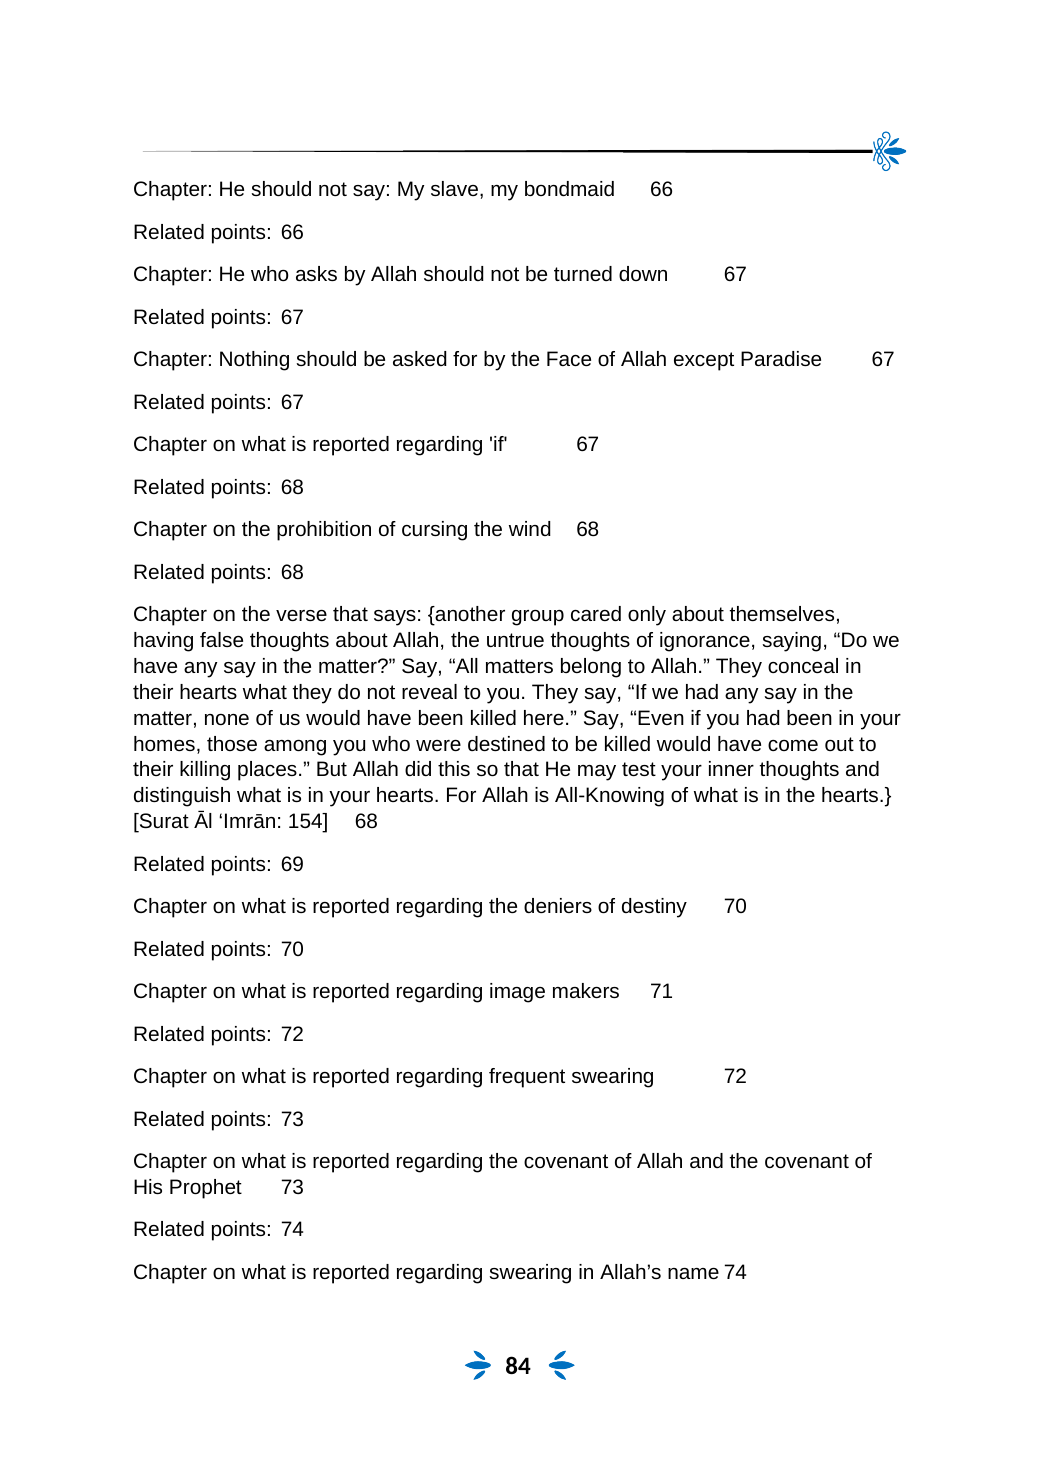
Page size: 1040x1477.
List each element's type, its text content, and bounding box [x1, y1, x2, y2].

text Related points: 68 [133, 560, 906, 584]
text Related points: 66 [133, 220, 906, 244]
text Related points: 73 [133, 1106, 906, 1130]
text Related points: 72 [133, 1021, 906, 1045]
picture [138, 121, 907, 181]
text Related points: 69 [133, 851, 906, 875]
text Related points: 67 [133, 305, 906, 329]
text Chapter on what is reported regarding image makers 71 [133, 979, 906, 1003]
text Chapter: He who asks by Allah should not be turned down 67 [133, 262, 906, 286]
text Chapter: Nothing should be asked for by the Face of Allah except Paradise 67 [133, 347, 906, 371]
picture [464, 1347, 575, 1383]
text Chapter on what is reported regarding 'if' 67 [133, 432, 906, 456]
text Related points: 67 [133, 390, 906, 414]
text Chapter on what is reported regarding swearing in Allah’s name 74 [133, 1260, 906, 1284]
text Related points: 68 [133, 475, 906, 499]
text Chapter on what is reported regarding the deniers of destiny 70 [133, 894, 906, 918]
text Chapter on the verse that says: {another group cared only about themselves, having false thoughts about Allah, the untrue thoughts of ignorance, saying, “Do we have any say in the matter?” Say, “All matters belong to Allah.” They conceal in their hearts what they do not reveal to you. They say, “If we had any say in the matter, none of us would have been killed here.” Say, “Even if you had been in your homes, those among you who were destined to be killed would have come out to their killing places.” But Allah did this so that He may test your inner thoughts and distinguish what is in your hearts. For Allah is All-Knowing of what is in the hearts.} [Surat Ᾱl ‘Imrān: 154] 68 [133, 602, 906, 833]
text Related points: 70 [133, 936, 906, 960]
text Chapter on what is reported regarding frequent swearing 72 [133, 1064, 906, 1088]
text Chapter: He should not say: My slave, my bondmaid 66 [133, 177, 906, 201]
text Related points: 74 [133, 1217, 906, 1241]
text Chapter on what is reported regarding the covenant of Allah and the covenant of His Prophet 73 [133, 1149, 906, 1199]
text Chapter on the prohibition of cursing the wind 68 [133, 517, 906, 541]
